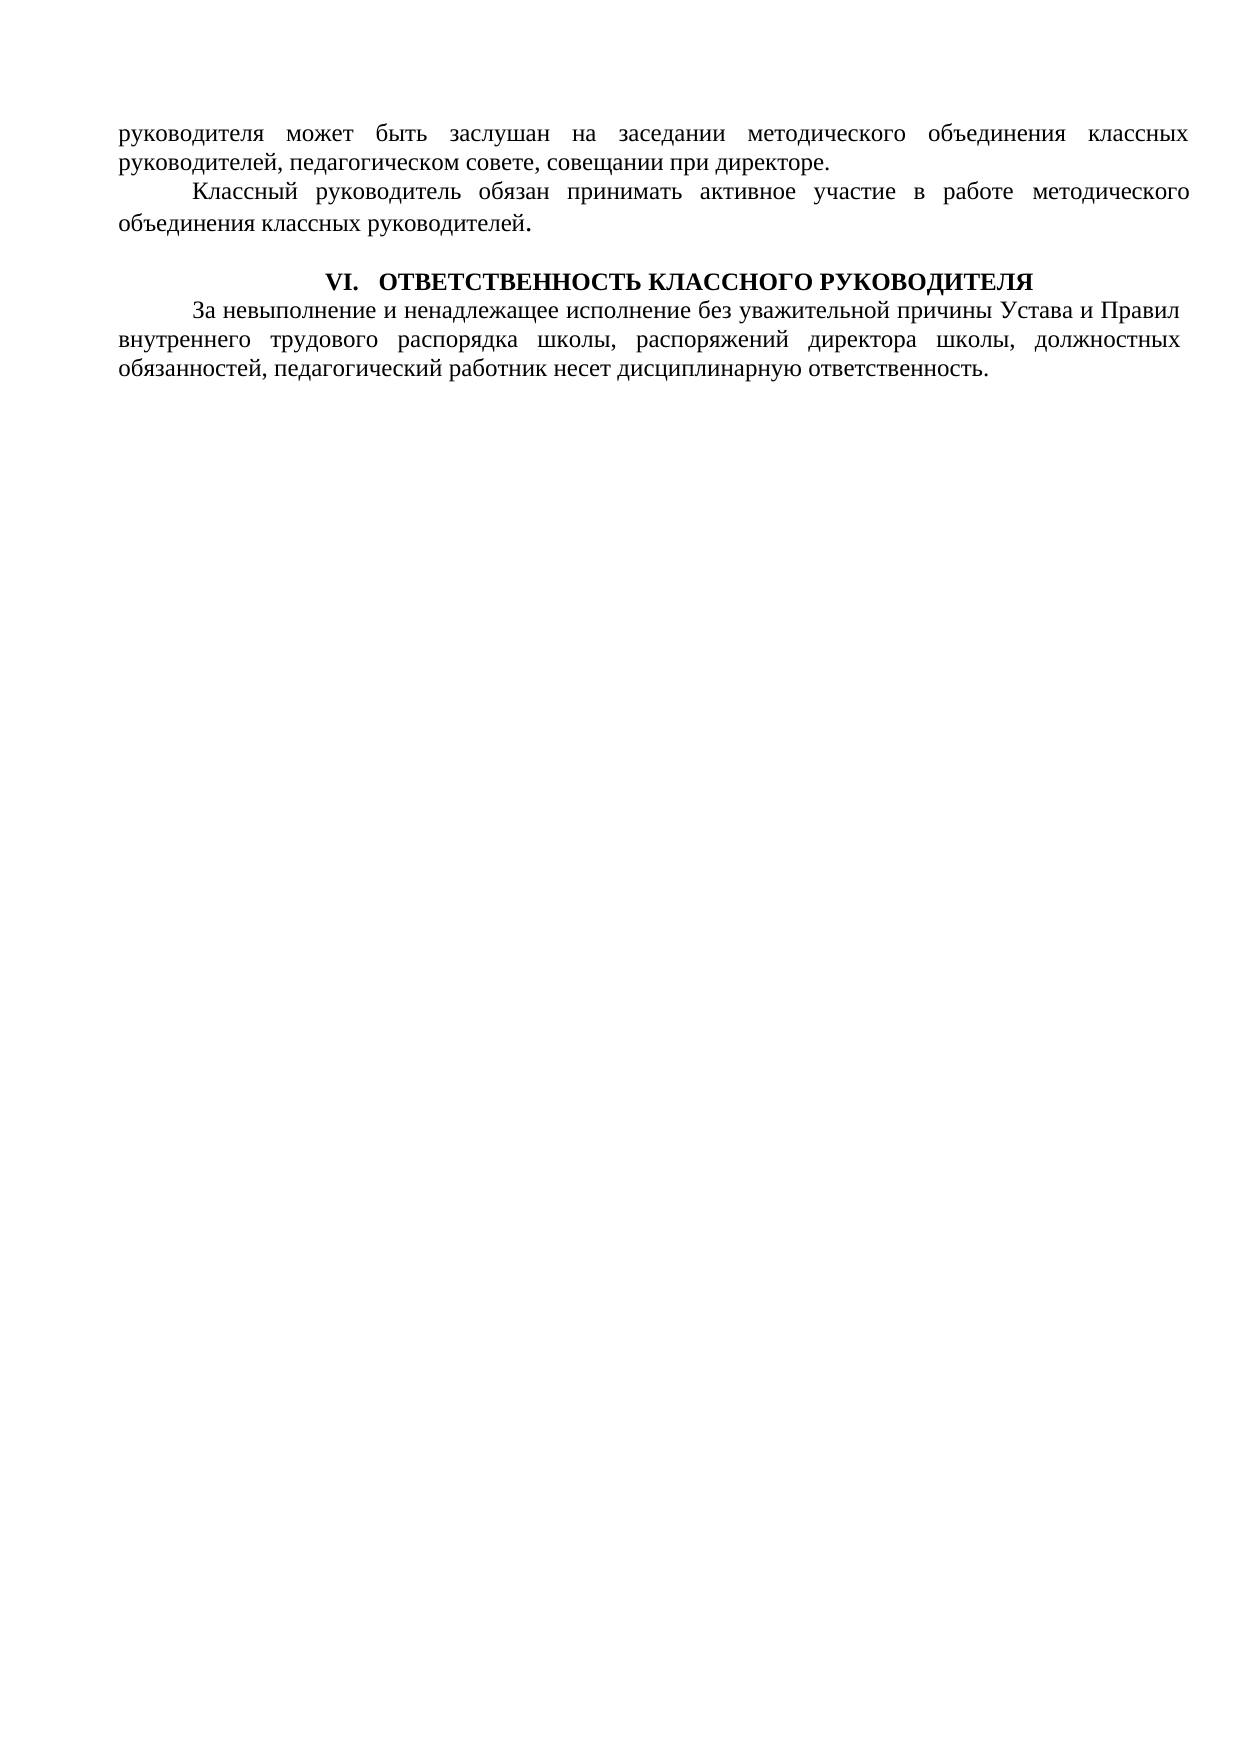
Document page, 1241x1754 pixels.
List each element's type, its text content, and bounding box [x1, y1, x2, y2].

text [118, 118, 1189, 176]
list ОТВЕТСТВЕННОСТЬ КЛАССНОГО РУКОВОДИТЕЛЯ [118, 267, 1181, 296]
text За невыполнение и ненадлежащее исполнение без уважительной причины Устава и Правил внутреннего трудового распорядка школы, распоряжений директора школы, должностных обязанностей, педагогический работник несет дисциплинарную ответственность. [118, 296, 1181, 382]
text Классный руководитель обязан принимать активное участие в работе методического объединения классных руководителей. [118, 176, 1189, 238]
